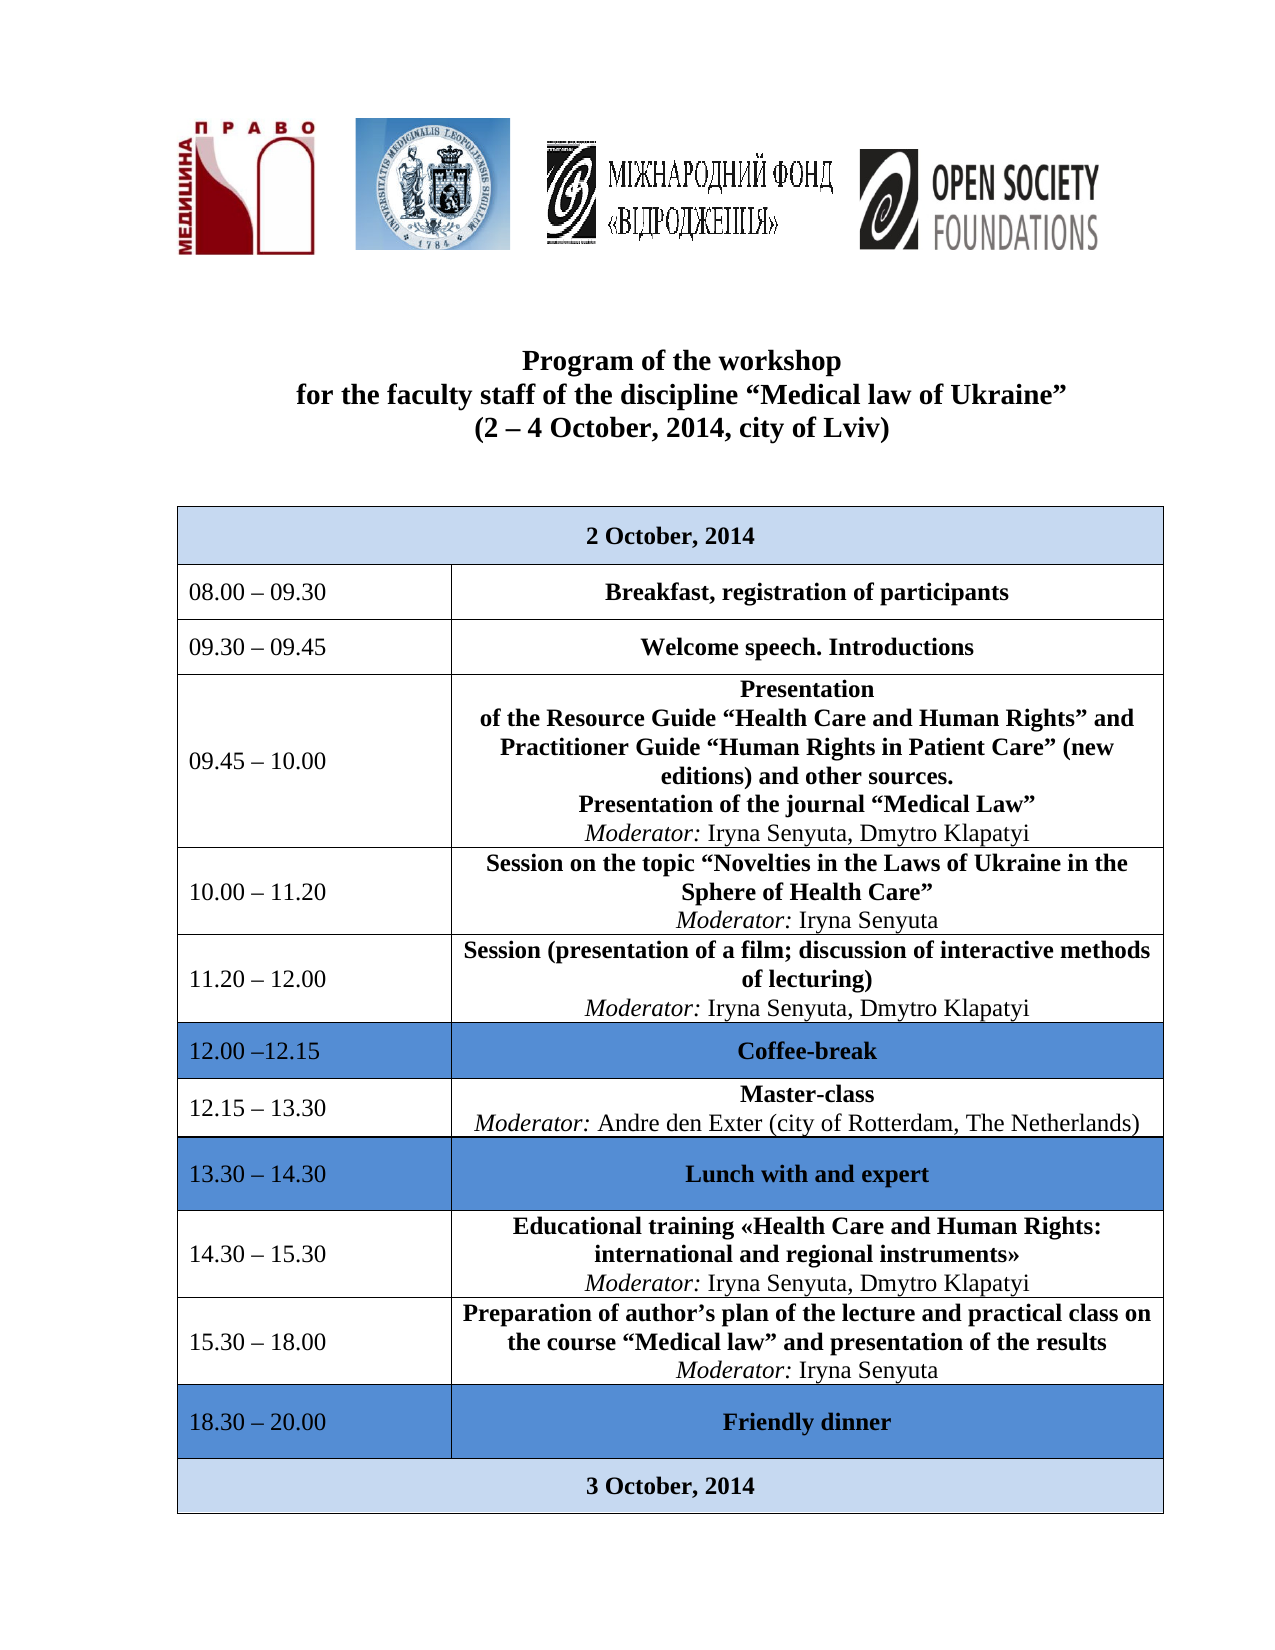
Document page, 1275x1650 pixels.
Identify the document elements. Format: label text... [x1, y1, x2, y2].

table_cell Master-class Moderator: Andre den Exter (city of Rotterdam, The Netherlands) [452, 1079, 1163, 1136]
table_cell Educational training «Health Care and Human Rights: international and regional instruments» Moderator: Iryna Senyuta, Dmytro Klapatyi [452, 1211, 1163, 1297]
table_cell Breakfast, registration of participants [452, 565, 1163, 619]
table_cell 15.30 – 18.00 [178, 1298, 451, 1384]
table_cell Coffee-break [452, 1023, 1163, 1078]
text for the faculty staff of the discipline “Medical law of Ukraine” [177, 377, 1186, 410]
picture [546, 138, 838, 250]
table_cell 3 October, 2014 [178, 1459, 1163, 1512]
table_cell 12.15 – 13.30 [178, 1079, 451, 1136]
table_cell 09.45 – 10.00 [178, 675, 451, 847]
text (2 – 4 October, 2014, city of Lviv) [177, 410, 1186, 444]
table_cell 08.00 – 09.30 [178, 565, 451, 619]
table_cell 12.00 –12.15 [178, 1023, 451, 1078]
table_cell 11.20 – 12.00 [178, 935, 451, 1022]
table_cell Session (presentation of a film; discussion of interactive methods of lecturing) Moderator: Iryna Senyuta, Dmytro Klapatyi [452, 935, 1163, 1022]
table_cell Lunch with and expert [452, 1138, 1163, 1210]
table_cell 14.30 – 15.30 [178, 1211, 451, 1297]
table_cell Session on the topic “Novelties in the Laws of Ukraine in the Sphere of Health Care” Moderator: Iryna Senyuta [452, 848, 1163, 934]
picture [176, 102, 317, 253]
table_cell Welcome speech. Introductions [452, 620, 1163, 673]
table_cell 13.30 – 14.30 [178, 1138, 451, 1210]
table_cell 09.30 – 09.45 [178, 620, 451, 673]
table_cell Presentation of the Resource Guide “Health Care and Human Rights” and Practitioner Guide “Human Rights in Patient Care” (new editions) and other sources. Presentation of the journal “Medical Law” Moderator: Iryna Senyuta, Dmytro Klapatyi [452, 675, 1163, 847]
picture [355, 118, 511, 250]
table_cell Friendly dinner [452, 1385, 1163, 1458]
table_cell 18.30 – 20.00 [178, 1385, 451, 1458]
table_header 2 October, 2014 [178, 507, 1163, 564]
text Program of the workshop [177, 343, 1186, 377]
table_cell Preparation of author’s plan of the lecture and practical class on the course “Medical law” and presentation of the results Moderator: Iryna Senyuta [452, 1298, 1163, 1384]
picture [859, 149, 1099, 250]
table_cell 10.00 – 11.20 [178, 848, 451, 934]
